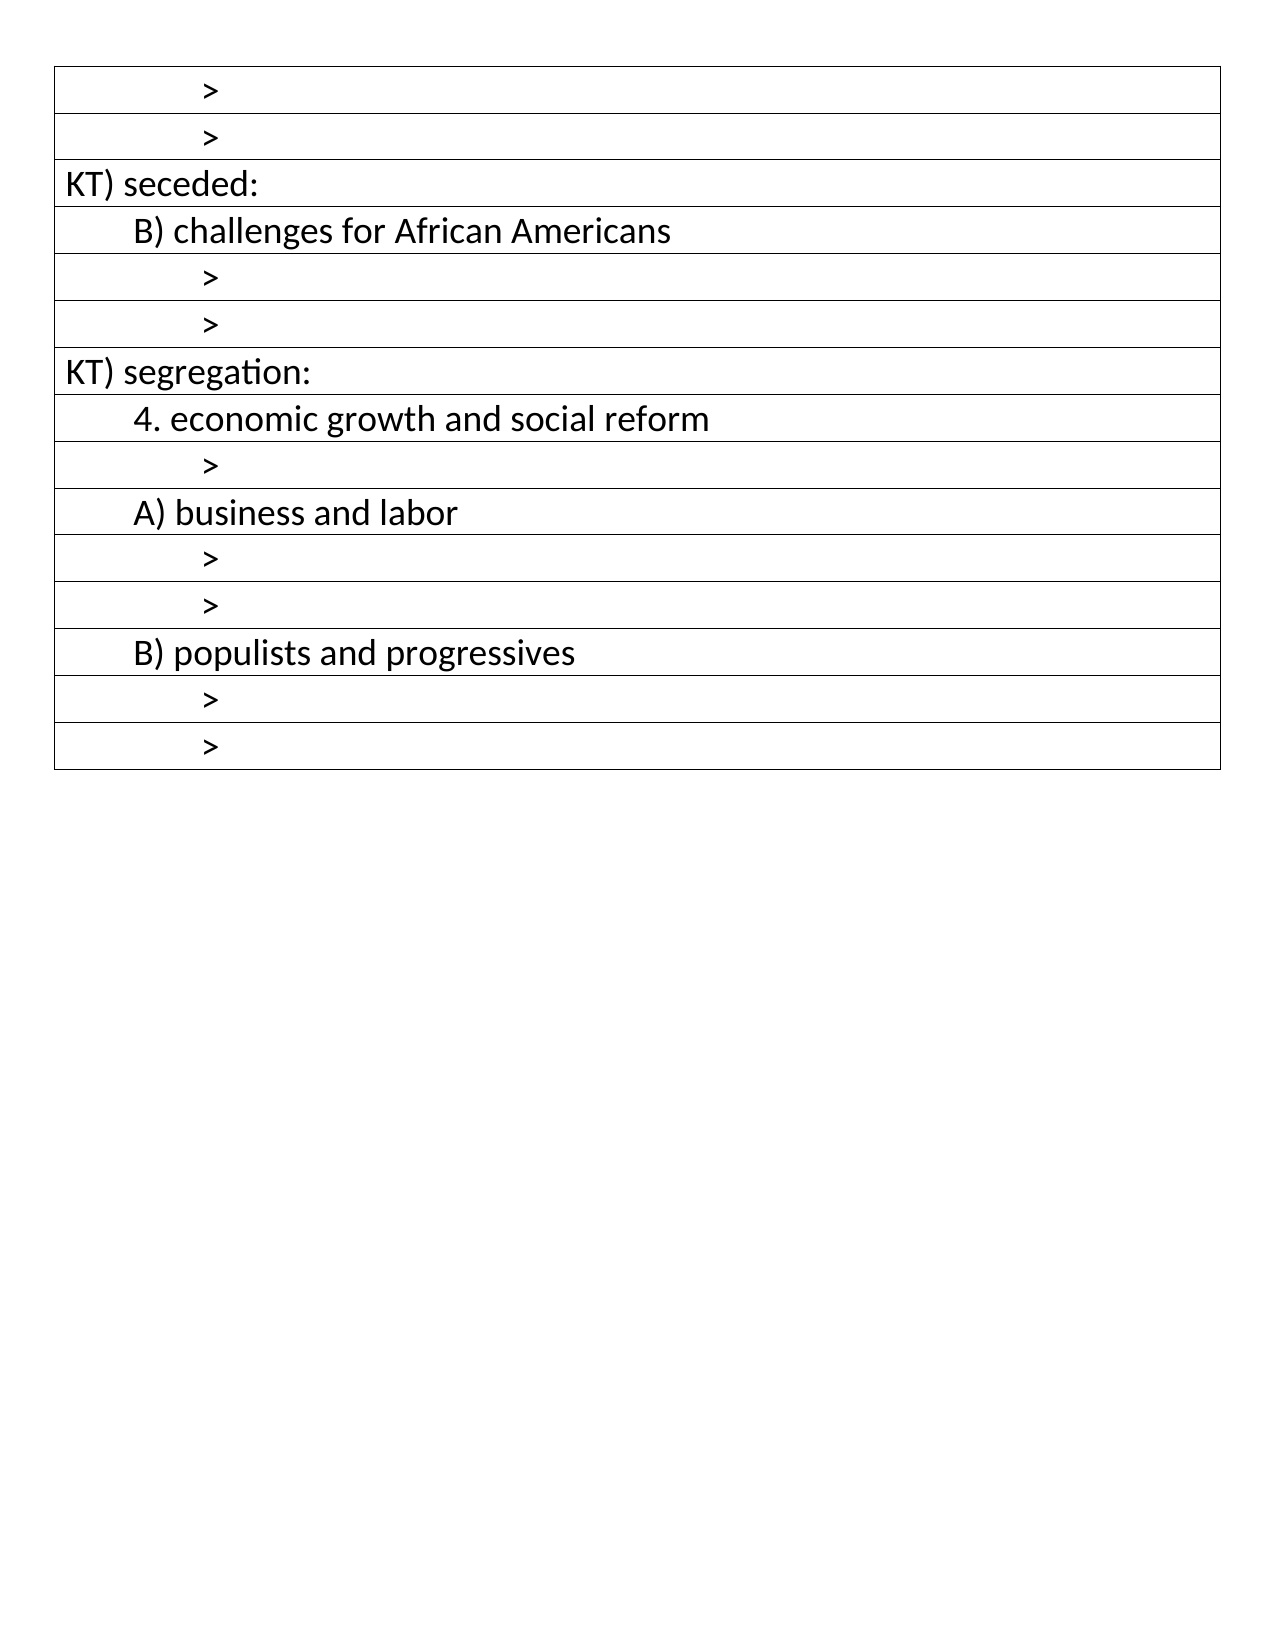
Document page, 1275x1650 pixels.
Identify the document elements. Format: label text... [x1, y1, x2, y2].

table_cell > [55, 723, 1220, 769]
table_cell KT) segregation: [55, 348, 1220, 394]
table_cell > [55, 114, 1220, 159]
table_cell > [55, 582, 1220, 628]
table_cell > [55, 301, 1220, 347]
table_cell KT) seceded: [55, 160, 1220, 206]
table_cell > [55, 676, 1220, 722]
table_cell A) business and labor [55, 489, 1220, 534]
table_cell > [55, 67, 1220, 112]
table_cell > [55, 254, 1220, 300]
table_cell > [55, 442, 1220, 487]
table_cell B) challenges for African Americans [55, 207, 1220, 253]
table_cell > [55, 535, 1220, 581]
table_cell 4. economic growth and social reform [55, 395, 1220, 441]
table_cell B) populists and progressives [55, 629, 1220, 675]
